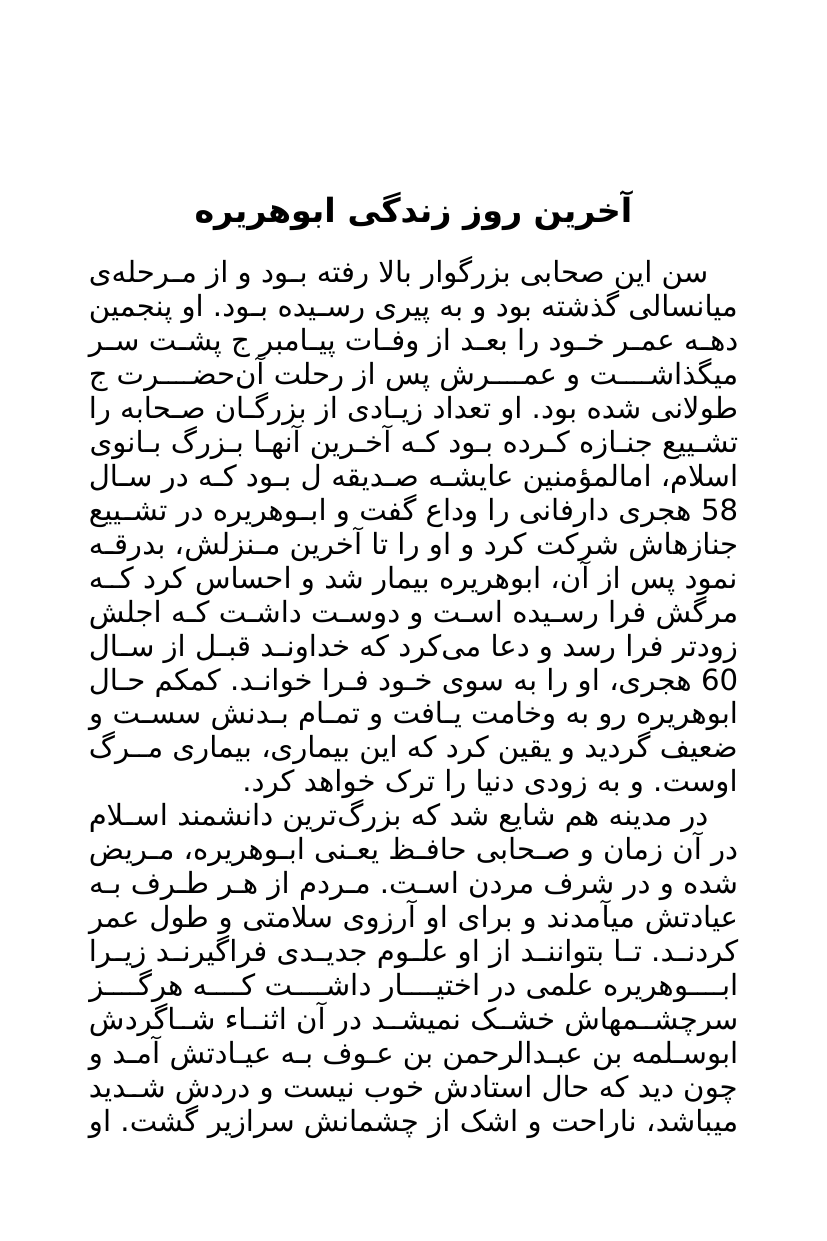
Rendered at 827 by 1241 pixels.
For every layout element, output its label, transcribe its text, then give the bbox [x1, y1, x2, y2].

text آخرین روز زندگی ابوهریره [89, 192, 738, 230]
text سن این صحابی بزرگوار بالا رفته بود و از مرحله‌ی میانسالی گذشته بود و به پیری رسیده بود. او پنجمین دهه عمر خود را بعد از وفات پیامبر ج پشت سر می‎گذاشت و عمرش پس از رحلت آن‌حضرت ج طولانی شده بود. او تعداد زیادی از بزرگان صحابه را تشییع جنازه کرده بود که آخرین آنها بزرگ بانوی اسلام، ام‎المؤمنین عایشه صدیقه ل بود که در سال 58 هجری دارفانی را وداع گفت و ابوهریره در تشییع جنازه‎اش شرکت کرد و او را تا آخرین منزلش، بدرقه نمود پس از آن، ابوهریره بیمار شد و احساس کرد که مرگش فرا رسیده است و دوست داشت که اجلش زودتر فرا رسد و دعا می‌کرد که خداوند قبل از سال 60 هجری، او را به سوی خود فرا خواند. کم‏کم حال ابوهریره رو به‏ وخامت یافت و تمام بدنش سست و ضعیف گردید و یقین کرد که این بیماری، بیماری مرگ اوست. و به زودی دنیا را ترک خواهد کرد. [89, 255, 738, 799]
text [89, 799, 738, 1138]
